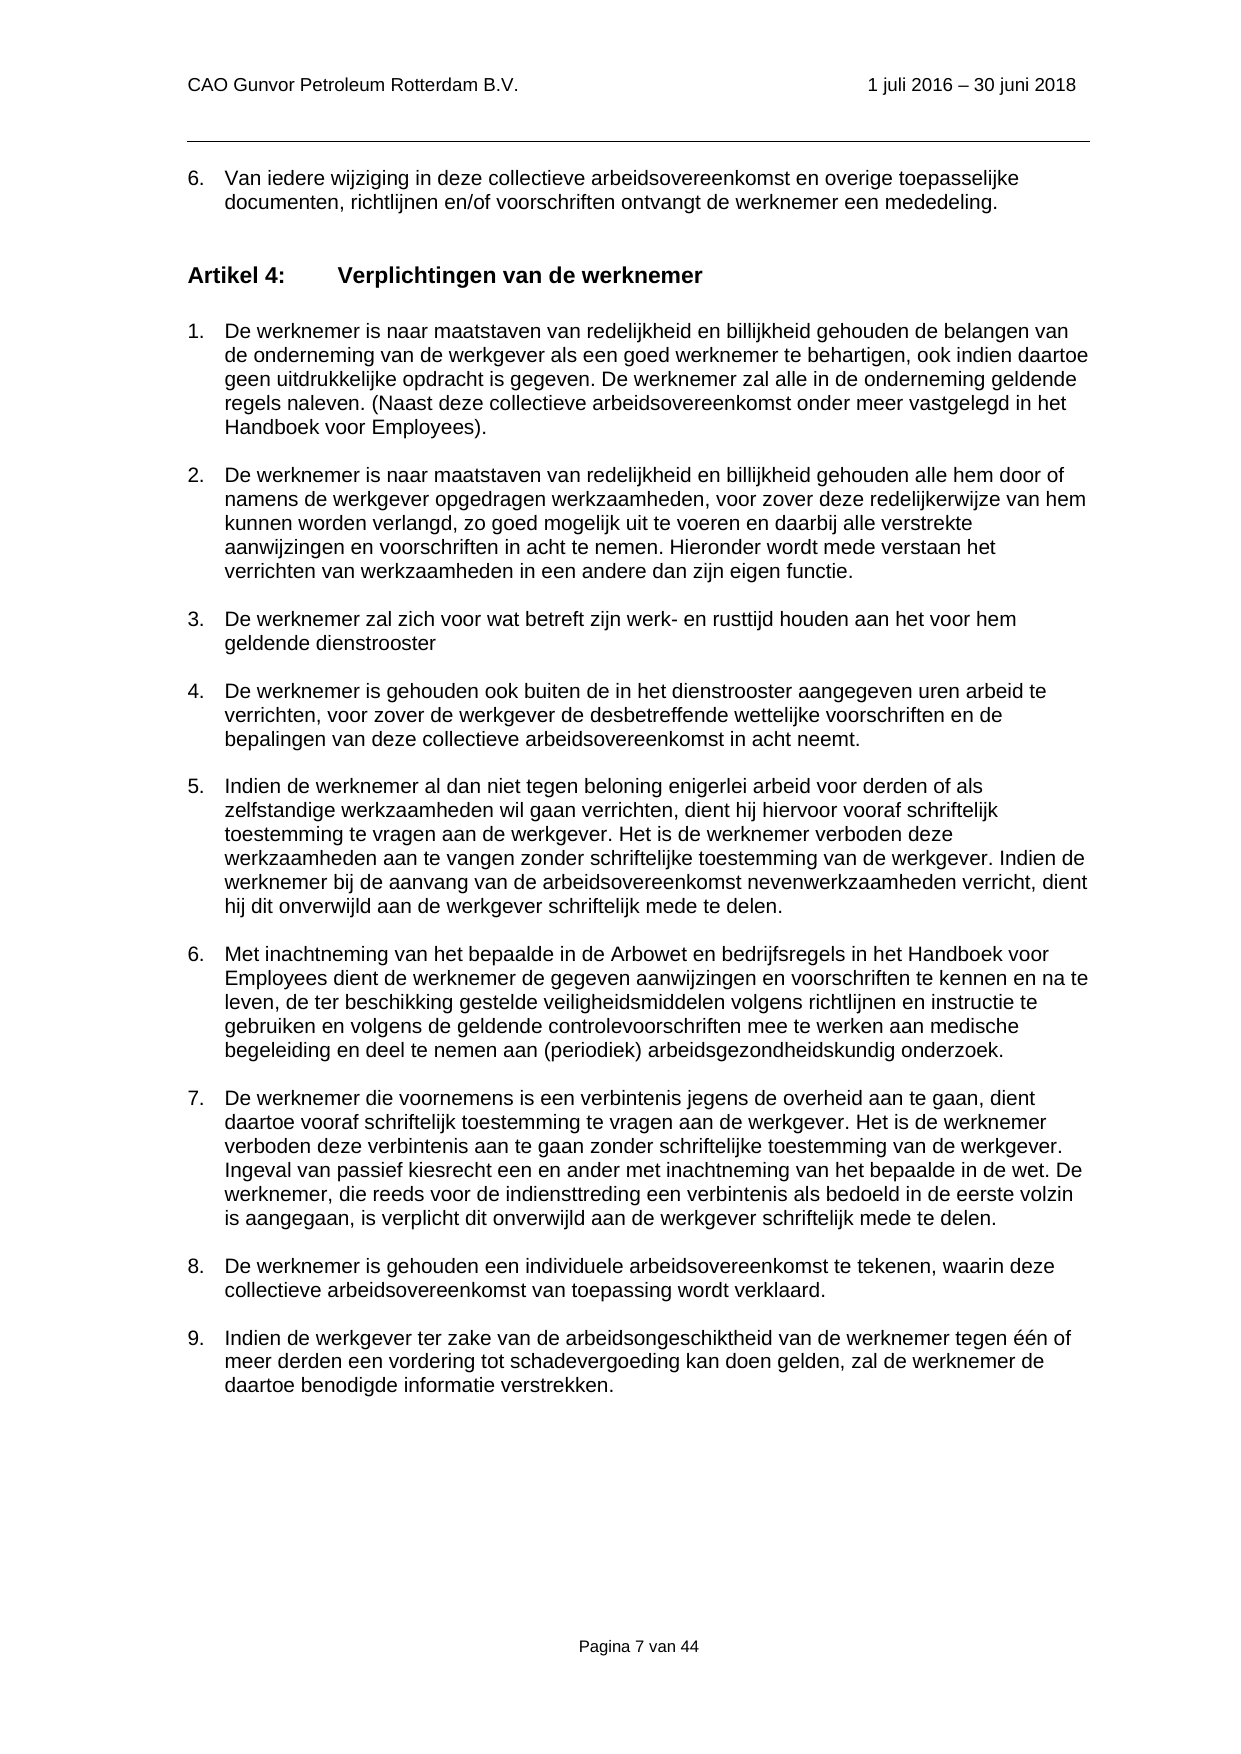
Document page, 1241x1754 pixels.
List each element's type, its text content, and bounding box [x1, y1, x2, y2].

list De werknemer is gehouden ook buiten de in het dienstrooster aangegeven uren arbeid te verrichten, voor zover de werkgever de desbetreffende wettelijke voorschriften en de bepalingen van deze collectieve arbeidsovereenkomst in acht neemt. [187, 678, 1090, 774]
list De werknemer is gehouden een individuele arbeidsovereenkomst te tekenen, waarin deze collectieve arbeidsovereenkomst van toepassing wordt verklaard. [187, 1253, 1090, 1325]
list De werknemer is naar maatstaven van redelijkheid en billijkheid gehouden alle hem door of namens de werkgever opgedragen werkzaamheden, voor zover deze redelijkerwijze van hem kunnen worden verlangd, zo goed mogelijk uit te voeren en daarbij alle verstrekte aanwijzingen en voorschriften in acht te nemen. Hieronder wordt mede verstaan het verrichten van werkzaamheden in een andere dan zijn eigen functie. [187, 463, 1090, 607]
list De werknemer die voornemens is een verbintenis jegens de overheid aan te gaan, dient daartoe vooraf schriftelijk toestemming te vragen aan de werkgever. Het is de werknemer verboden deze verbintenis aan te gaan zonder schriftelijke toestemming van de werkgever. Ingeval van passief kiesrecht een en ander met inachtneming van het bepaalde in de wet. De werknemer, die reeds voor de indiensttreding een verbintenis als bedoeld in de eerste volzin is aangegaan, is verplicht dit onverwijld aan de werkgever schriftelijk mede te delen. [187, 1086, 1090, 1253]
list Indien de werkgever ter zake van de arbeidsongeschiktheid van de werknemer tegen één of meer derden een vordering tot schadevergoeding kan doen gelden, zal de werknemer de daartoe benodigde informatie verstrekken. [187, 1325, 1090, 1421]
list Van iedere wijziging in deze collectieve arbeidsovereenkomst en overige toepasselijke documenten, richtlijnen en/of voorschriften ontvangt de werknemer een mededeling. [187, 166, 1090, 213]
list De werknemer is naar maatstaven van redelijkheid en billijkheid gehouden de belangen van de onderneming van de werkgever als een goed werknemer te behartigen, ook indien daartoe geen uitdrukkelijke opdracht is gegeven. De werknemer zal alle in de onderneming geldende regels naleven. (Naast deze collectieve arbeidsovereenkomst onder meer vastgelegd in het Handboek voor Employees). [187, 319, 1090, 463]
list Met inachtneming van het bepaalde in de Arbowet en bedrijfsregels in het Handboek voor Employees dient de werknemer de gegeven aanwijzingen en voorschriften te kennen en na te leven, de ter beschikking gestelde veiligheidsmiddelen volgens richtlijnen en instructie te gebruiken en volgens de geldende controlevoorschriften mee te werken aan medische begeleiding en deel te nemen aan (periodiek) arbeidsgezondheidskundig onderzoek. [187, 942, 1090, 1086]
subtitle Verplichtingen van de werknemer [187, 262, 1090, 289]
list Indien de werknemer al dan niet tegen beloning enigerlei arbeid voor derden of als zelfstandige werkzaamheden wil gaan verrichten, dient hij hiervoor vooraf schriftelijk toestemming te vragen aan de werkgever. Het is de werknemer verboden deze werkzaamheden aan te vangen zonder schriftelijke toestemming van de werkgever. Indien de werknemer bij de aanvang van de arbeidsovereenkomst nevenwerkzaamheden verricht, dient hij dit onverwijld aan de werkgever schriftelijk mede te delen. [187, 774, 1090, 942]
list De werknemer zal zich voor wat betreft zijn werk- en rusttijd houden aan het voor hem geldende dienstrooster [187, 607, 1090, 678]
